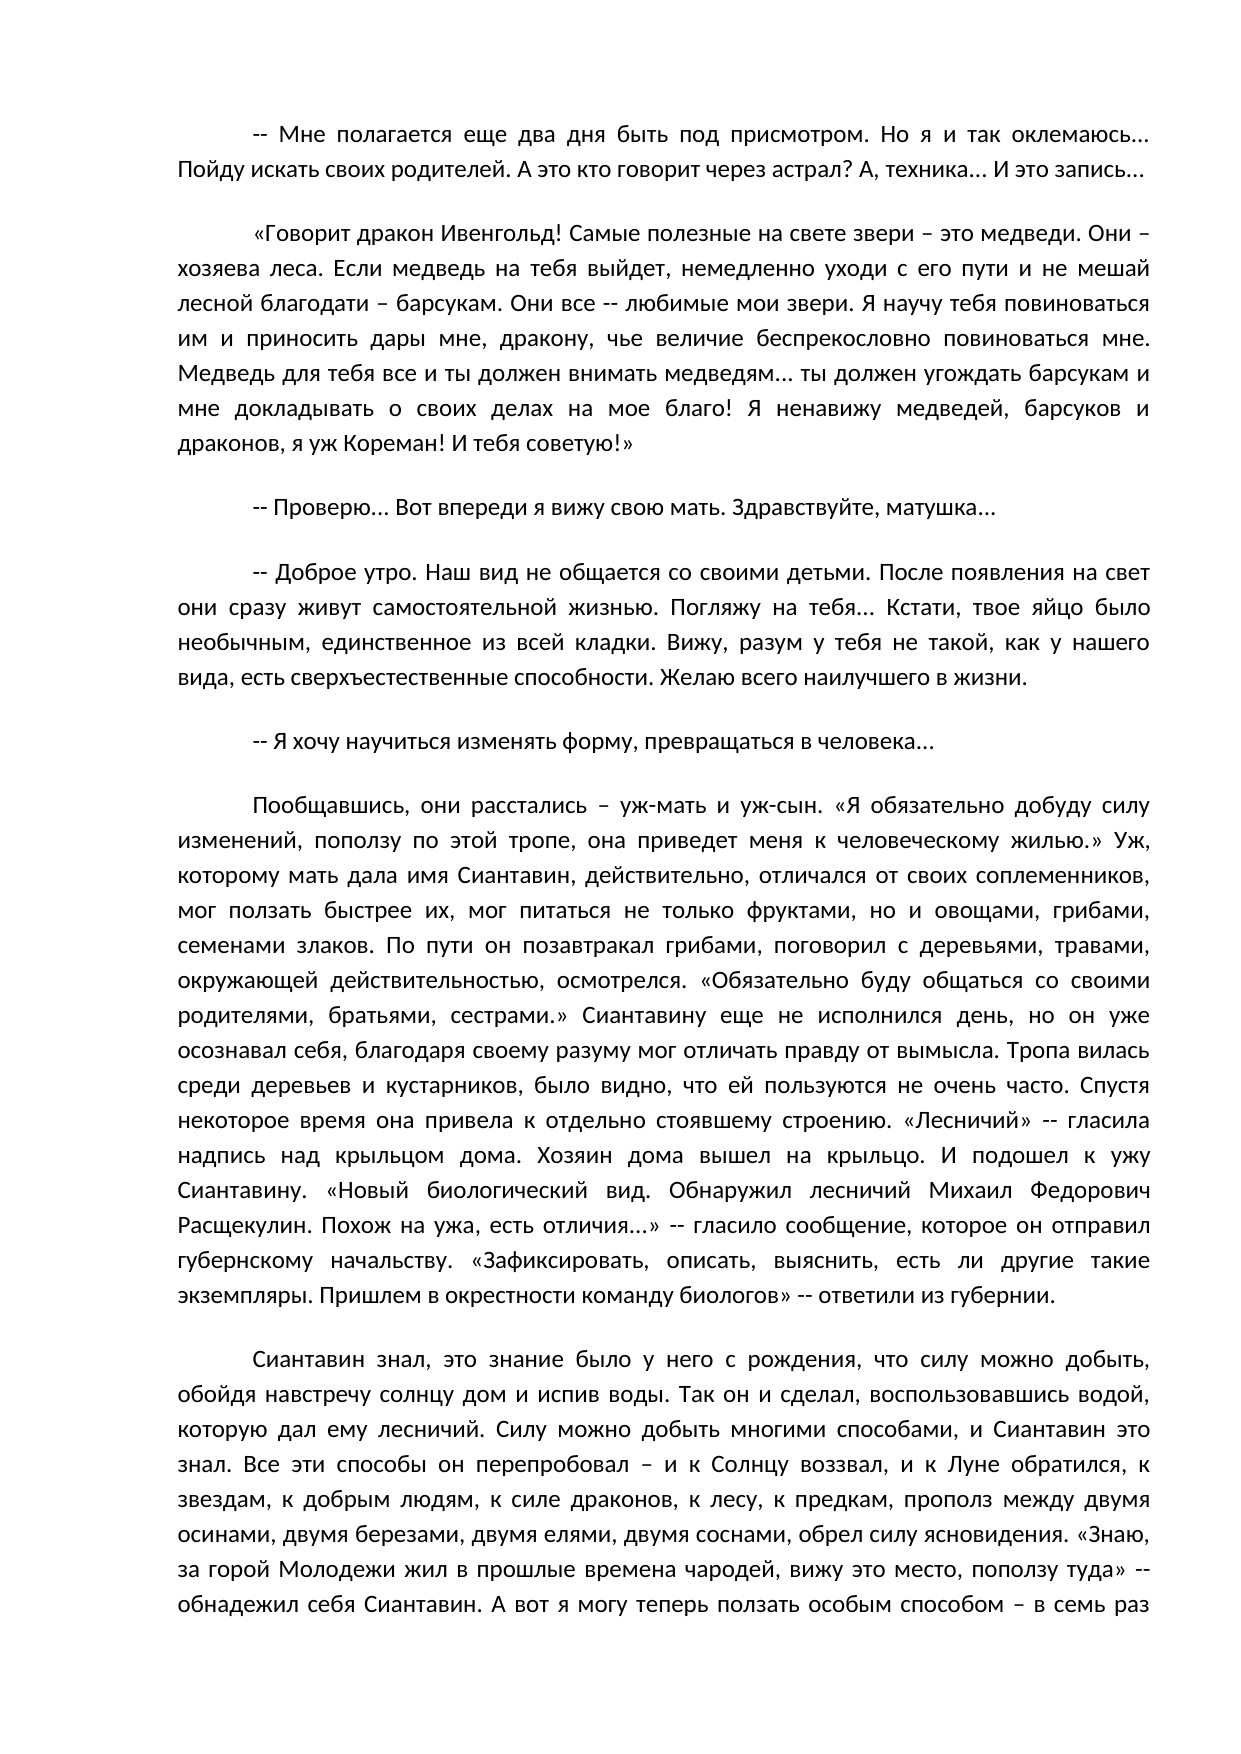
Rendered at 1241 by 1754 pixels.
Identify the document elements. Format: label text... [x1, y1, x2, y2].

text -- Мне полагается еще два дня быть под присмотром. Но я и так оклемаюсь... Пойду искать своих родителей. А это кто говорит через астрал? А, техника... И это запись... [177, 118, 1152, 184]
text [177, 1343, 1152, 1619]
text -- Проверю... Вот впереди я вижу свою мать. Здравствуйте, матушка... [177, 491, 1152, 522]
text Пообщавшись, они расстались – уж-мать и уж-сын. «Я обязательно добуду силу изменений, поползу по этой тропе, она приведет меня к человеческому жилью.» Уж, которому мать дала имя Сиантавин, действительно, отличался от своих соплеменников, мог ползать быстрее их, мог питаться не только фруктами, но и овощами, грибами, семенами злаков. По пути он позавтракал грибами, поговорил с деревьями, травами, окружающей действительностью, осмотрелся. «Обязательно буду общаться со своими родителями, братьями, сестрами.» Сиантавину еще не исполнился день, но он уже осознавал себя, благодаря своему разуму мог отличать правду от вымысла. Тропа вилась среди деревьев и кустарников, было видно, что ей пользуются не очень часто. Спустя некоторое время она привела к отдельно стоявшему строению. «Лесничий» -- гласила надпись над крыльцом дома. Хозяин дома вышел на крыльцо. И подошел к ужу Сиантавину. «Новый биологический вид. Обнаружил лесничий Михаил Федорович Расщекулин. Похож на ужа, есть отличия...» -- гласило сообщение, которое он отправил губернскому начальству. «Зафиксировать, описать, выяснить, есть ли другие такие экземпляры. Пришлем в окрестности команду биологов» -- ответили из губернии. [177, 789, 1152, 1309]
text -- Доброе утро. Наш вид не общается со своими детьми. После появления на свет они сразу живут самостоятельной жизнью. Погляжу на тебя... Кстати, твое яйцо было необычным, единственное из всей кладки. Вижу, разум у тебя не такой, как у нашего вида, есть сверхъестественные способности. Желаю всего наилучшего в жизни. [177, 556, 1152, 691]
text «Говорит дракон Ивенгольд! Самые полезные на свете звери – это медведи. Они – хозяева леса. Если медведь на тебя выйдет, немедленно уходи с его пути и не мешай лесной благодати – барсукам. Они все -- любимые мои звери. Я научу тебя повиноваться им и приносить дары мне, дракону, чье величие беспрекословно повиноваться мне. Медведь для тебя все и ты должен внимать медведям... ты должен угождать барсукам и мне докладывать о своих делах на мое благо! Я ненавижу медведей, барсуков и драконов, я уж Кореман! И тебя советую!» [177, 217, 1152, 458]
text -- Я хочу научиться изменять форму, превращаться в человека... [177, 725, 1152, 755]
